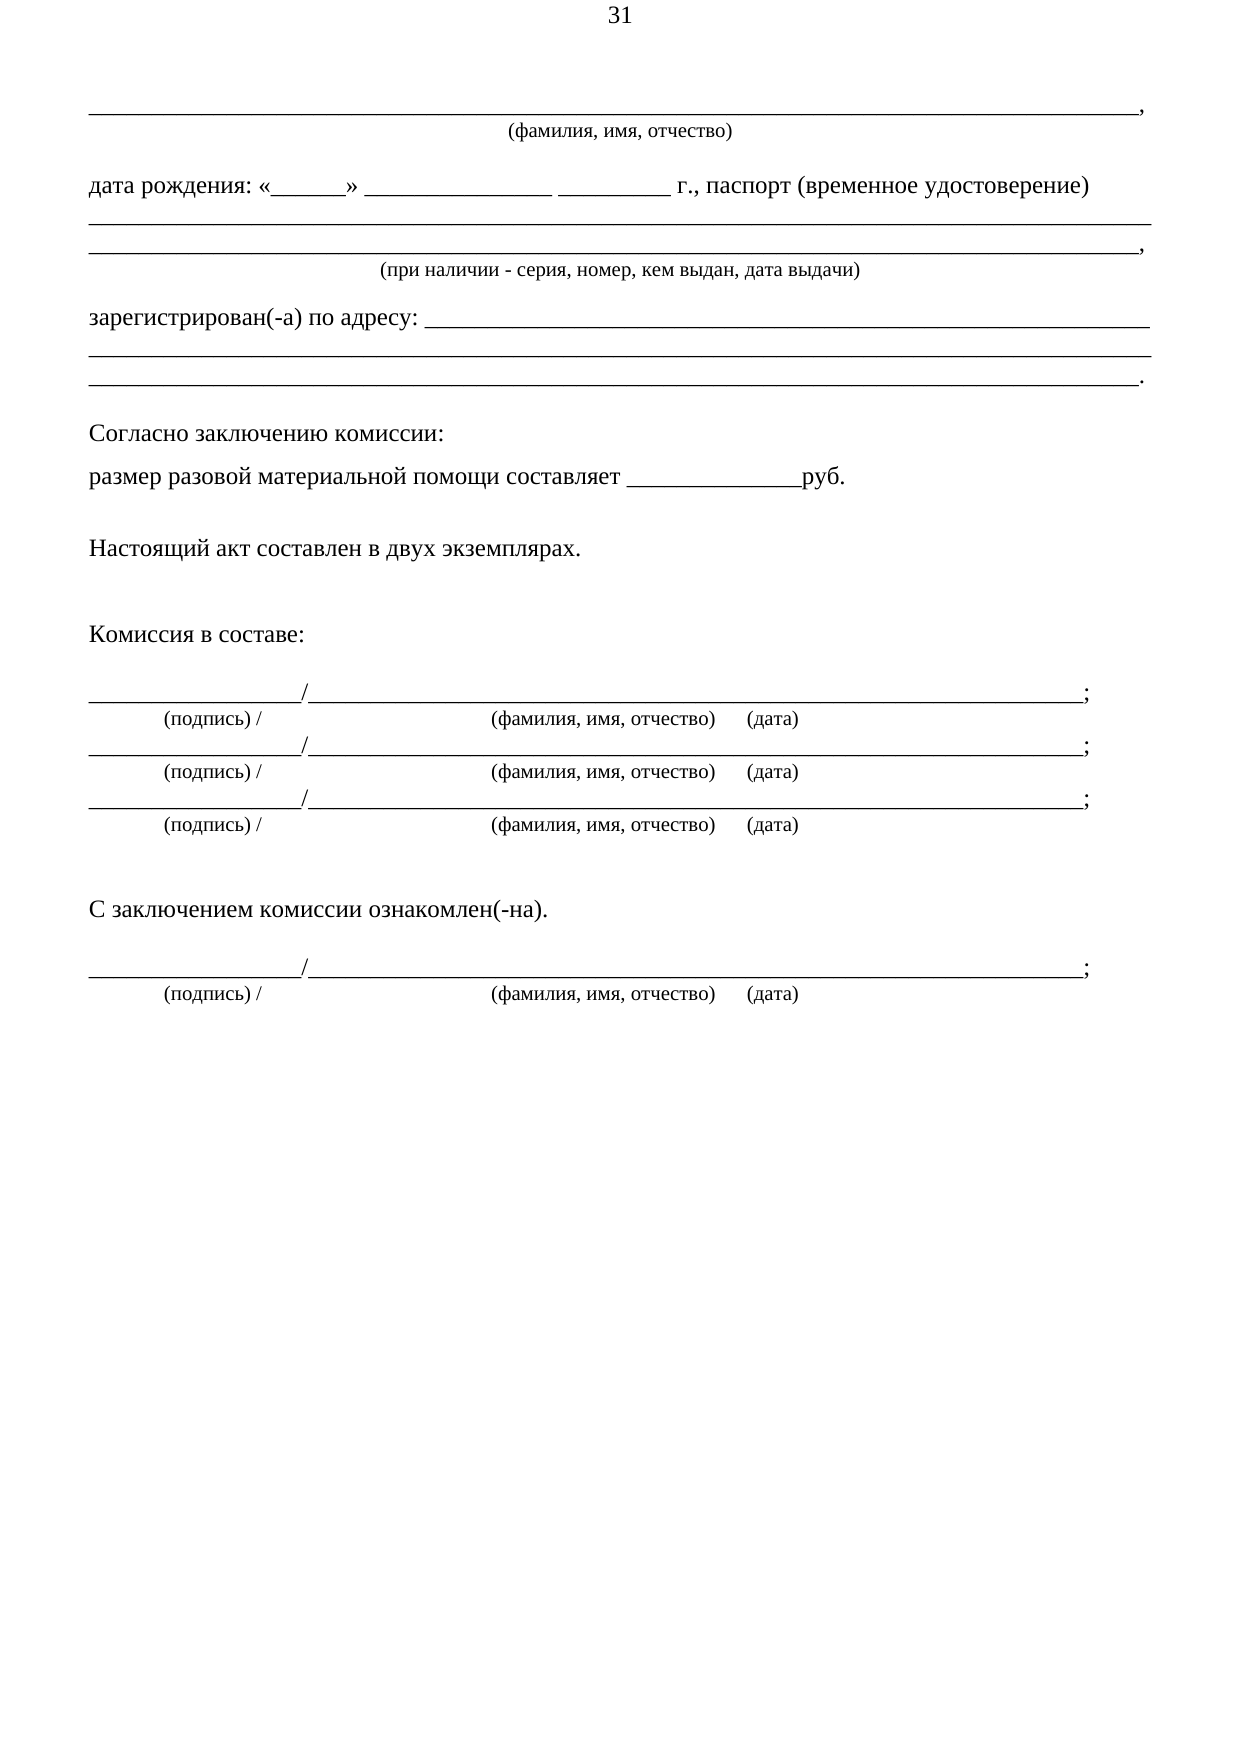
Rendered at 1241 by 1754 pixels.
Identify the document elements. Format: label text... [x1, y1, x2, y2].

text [89, 199, 1152, 228]
text (подпись) / (фамилия, имя, отчество) (дата) [89, 759, 1152, 783]
text (подпись) / (фамилия, имя, отчество) (дата) [89, 706, 1152, 730]
text _________________/______________________________________________________________; [89, 783, 1152, 812]
text (при наличии - серия, номер, кем выдан, дата выдачи) [89, 257, 1152, 281]
text ____________________________________________________________________________________. [89, 360, 1152, 389]
text Согласно заключению комиссии: [89, 418, 1152, 446]
text зарегистрирован(-а) по адресу: __________________________________________________________ [89, 302, 1152, 331]
text размер разовой материальной помощи составляет ______________руб. [89, 461, 1152, 489]
text _________________/______________________________________________________________; [89, 952, 1152, 980]
text дата рождения: «______» _______________ _________ г., паспорт (временное удостоверение) [89, 171, 1152, 199]
text ____________________________________________________________________________________, [89, 89, 1152, 117]
text _____________________________________________________________________________________ [89, 331, 1152, 360]
text С заключением комиссии ознакомлен(-на). [89, 894, 1152, 923]
text Настоящий акт составлен в двух экземплярах. [89, 533, 1152, 562]
text (фамилия, имя, отчество) [89, 117, 1152, 142]
text _________________/______________________________________________________________; [89, 730, 1152, 759]
text ____________________________________________________________________________________, [89, 228, 1152, 257]
text Комиссия в составе: [89, 619, 1152, 648]
text (подпись) / (фамилия, имя, отчество) (дата) [89, 981, 1152, 1004]
text (подпись) / (фамилия, имя, отчество) (дата) [89, 812, 1152, 836]
text _________________/______________________________________________________________; [89, 677, 1152, 706]
